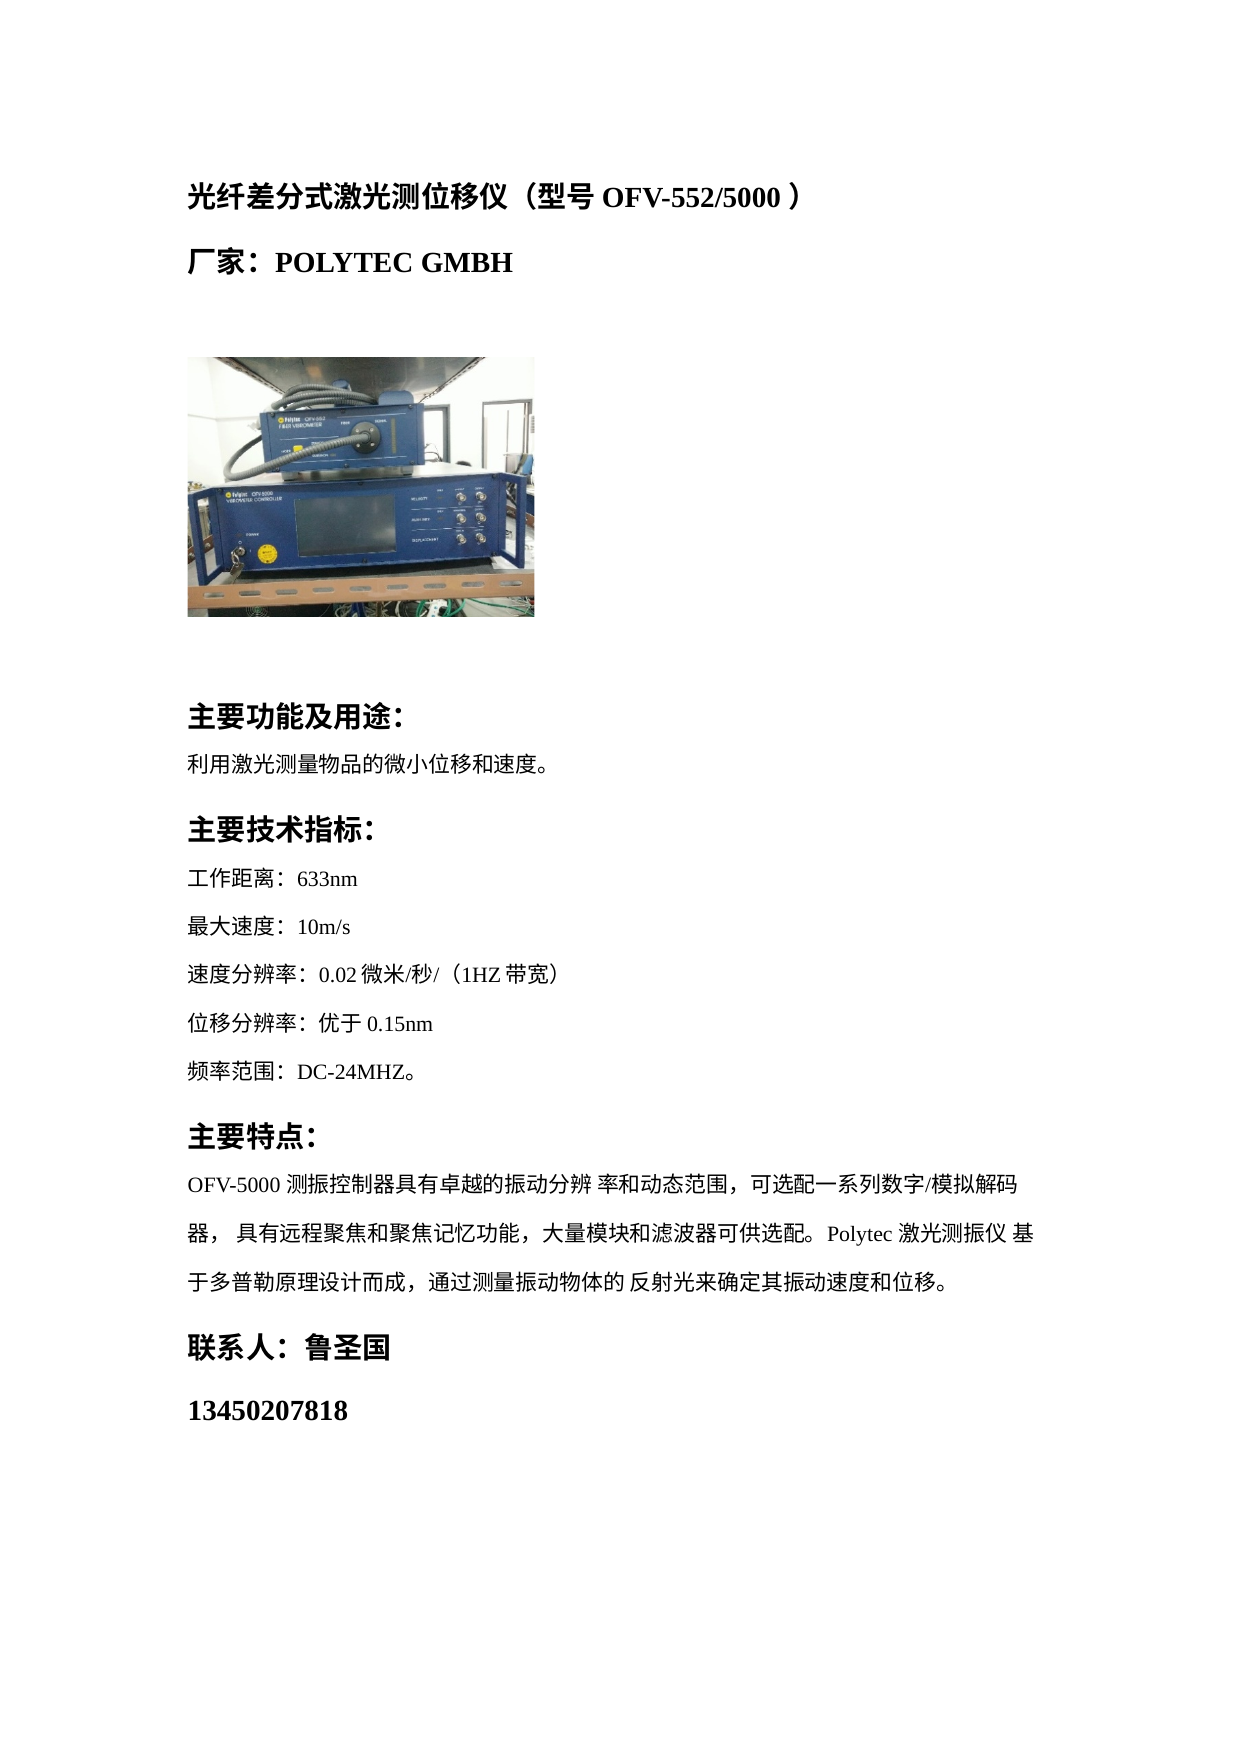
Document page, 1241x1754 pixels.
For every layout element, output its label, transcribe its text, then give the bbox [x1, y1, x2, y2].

text 厂家：POLYTEC GMBH [187, 227, 1053, 292]
picture [187, 357, 535, 617]
text 13450207818 [187, 1378, 1053, 1443]
text 主要特点： [187, 1102, 1053, 1167]
subtitle 速度分辨率：0.02微米/秒/（1HZ带宽） [187, 957, 1037, 989]
text 主要功能及用途： [187, 682, 1053, 747]
subtitle 位移分辨率：优于0.15nm [187, 1005, 1037, 1038]
text 主要技术指标： [187, 795, 1053, 860]
text 光纤差分式激光测位移仪（型号OFV-552/5000 ） [187, 162, 1053, 227]
subtitle 工作距离：633nm [187, 860, 1037, 893]
subtitle 频率范围：DC-24MHZ。 [187, 1054, 1037, 1086]
subtitle 利用激光测量物品的微小位移和速度。 [187, 747, 1037, 779]
subtitle 最大速度：10m/s [187, 909, 1037, 941]
text 联系人：鲁圣国 [187, 1313, 1053, 1378]
subtitle OFV-5000 测振控制器具有卓越的振动分辨 率和动态范围，可选配一系列数字/模拟解码器， 具有远程聚焦和聚焦记忆功能，大量模块和滤波器可供选配。Polytec 激光测振仪 基于多普勒原理设计而成，通过测量振动物体的 反射光来确定其振动速度和位移。 [187, 1167, 1037, 1297]
